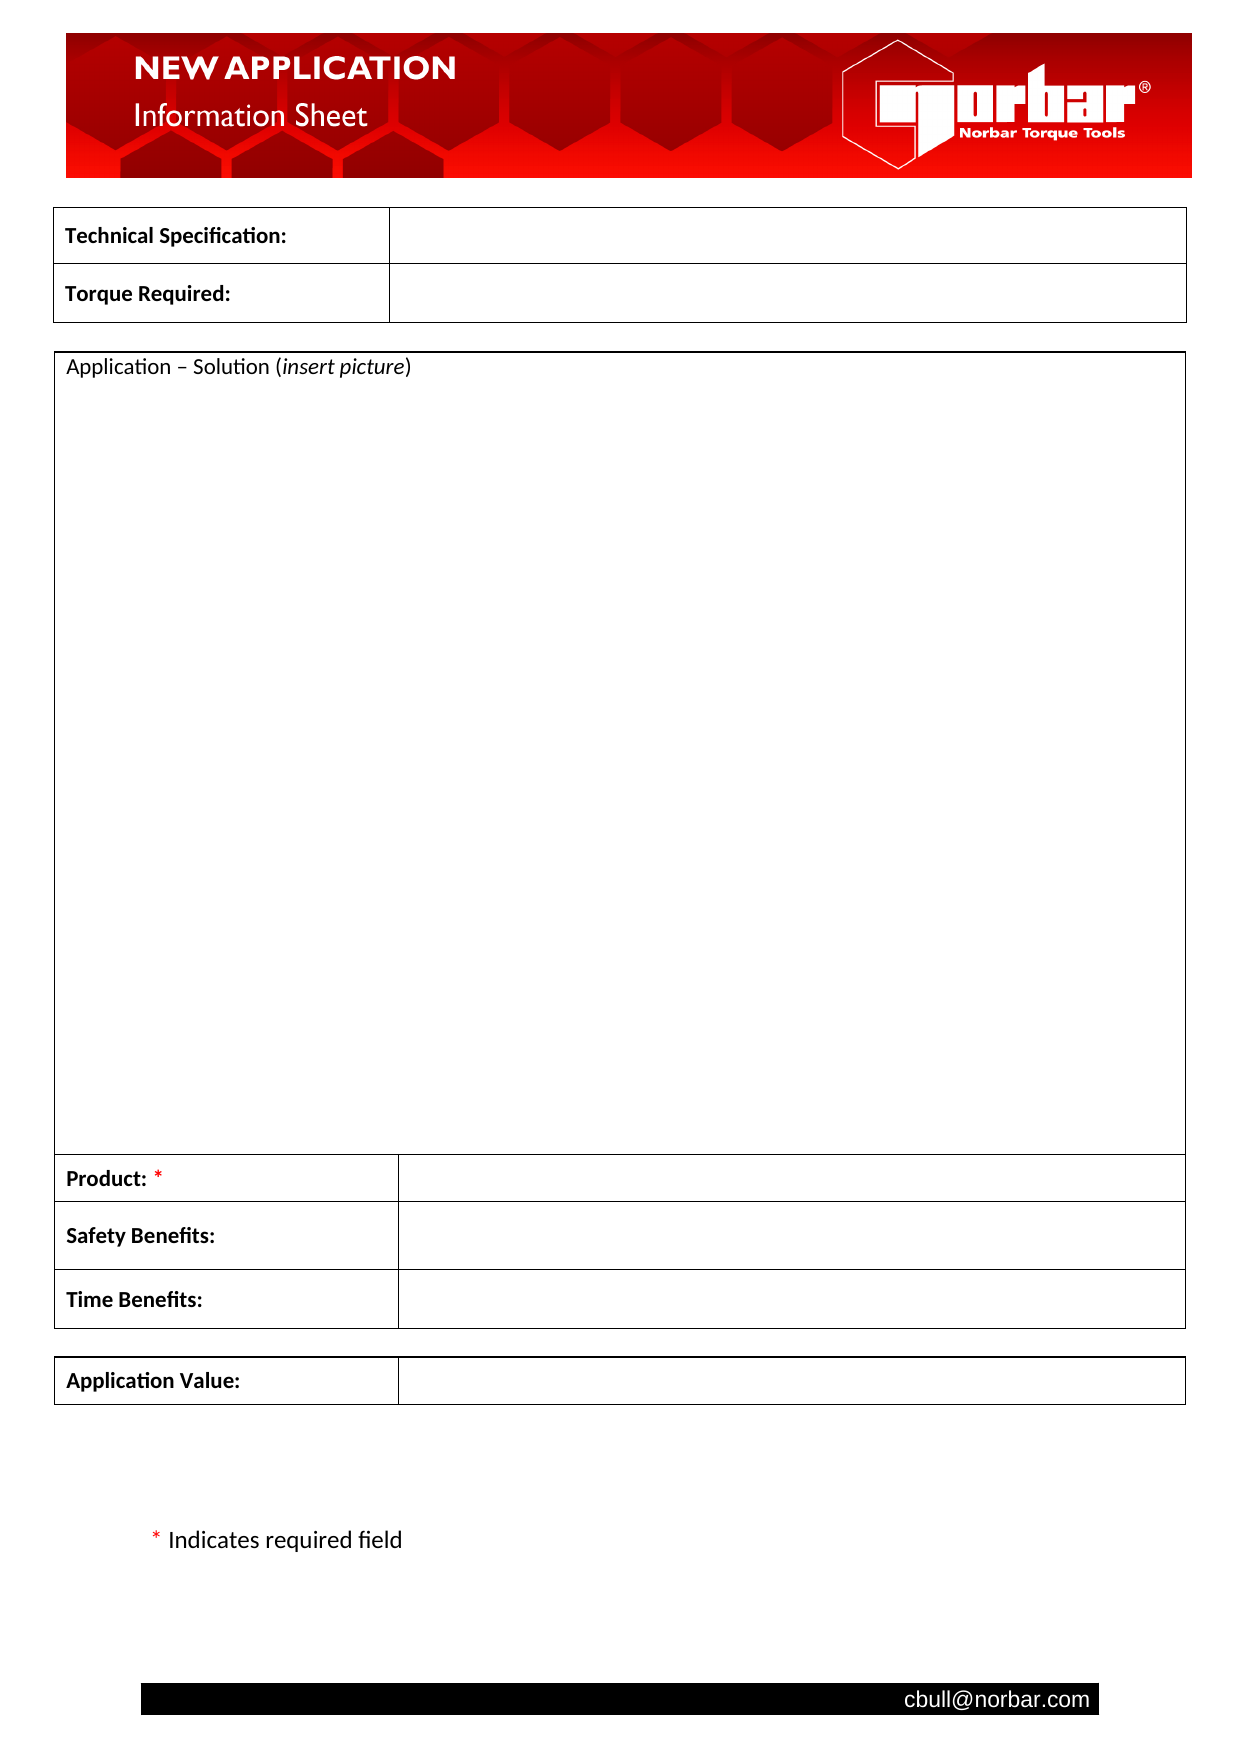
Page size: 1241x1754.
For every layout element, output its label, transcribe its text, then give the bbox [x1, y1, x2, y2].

picture [66, 33, 1192, 178]
table_header Application Value: [55, 1358, 398, 1404]
table_cell Product: * [55, 1155, 398, 1201]
table_header Application – Solution (insert picture) [55, 353, 1185, 1154]
table_cell [399, 1270, 1185, 1327]
table_cell Safety Benefits: [55, 1202, 398, 1269]
table_cell [399, 1202, 1185, 1269]
table_cell [390, 264, 1186, 322]
table_cell Technical Specification: [54, 208, 389, 263]
table_cell Torque Required: [54, 264, 389, 322]
table_cell [399, 1155, 1185, 1201]
text * Indicates required field [150, 1524, 1090, 1555]
table_cell [390, 208, 1186, 263]
table_header [399, 1358, 1185, 1404]
table_cell Time Benefits: [55, 1270, 398, 1327]
